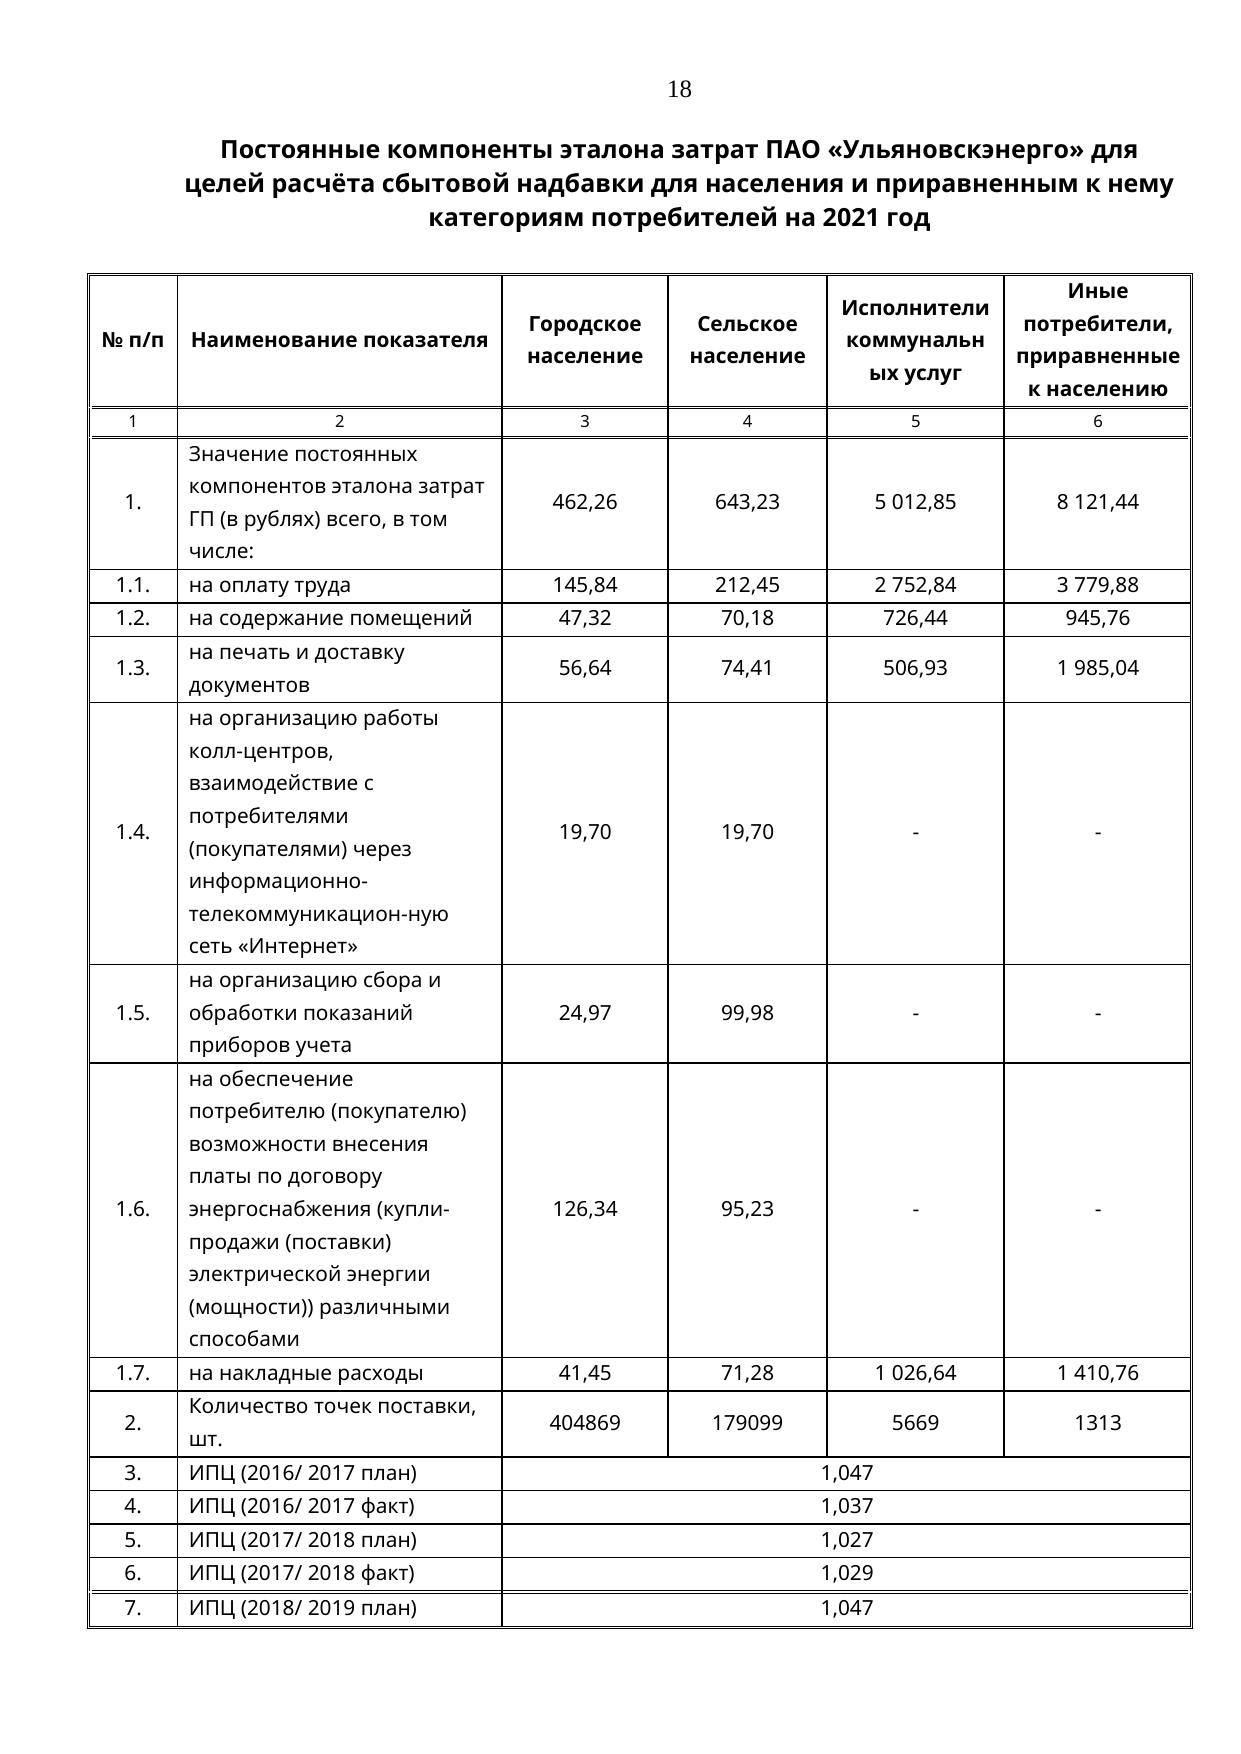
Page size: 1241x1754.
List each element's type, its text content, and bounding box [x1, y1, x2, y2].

table_cell 1 985,04 [1005, 637, 1190, 702]
table_cell 1.7. [90, 1358, 177, 1390]
table_cell 1.5. [90, 965, 177, 1062]
table_cell на организацию сбора и обработки показаний приборов учета [178, 965, 501, 1062]
table_cell 5. [90, 1525, 177, 1557]
table_cell 1.6. [90, 1064, 177, 1357]
table_cell 70,18 [669, 604, 826, 636]
table_cell 506,93 [828, 637, 1003, 702]
table_cell ИПЦ (2016/ 2017 план) [178, 1458, 501, 1490]
table_cell 1313 [1005, 1392, 1190, 1456]
table_cell ИПЦ (2017/ 2018 план) [178, 1525, 501, 1557]
table_cell - [1005, 1064, 1190, 1357]
table_cell 74,41 [669, 637, 826, 702]
table_cell ИПЦ (2018/ 2019 план) [178, 1594, 501, 1626]
table_cell 56,64 [503, 637, 667, 702]
table_header Исполнители коммунальных услуг [828, 276, 1003, 406]
table_cell 7. [89, 1590, 177, 1626]
table_cell 179099 [669, 1392, 826, 1456]
table_cell 3. [90, 1458, 177, 1490]
table_cell Значение постоянных компонентов эталона затрат ГП (в рублях) всего, в том числе: [178, 439, 501, 568]
table_cell - [1005, 703, 1190, 963]
table_cell 71,28 [669, 1358, 826, 1390]
table_cell 19,70 [503, 703, 667, 963]
table_cell 1 026,64 [828, 1358, 1003, 1390]
table_cell на организацию работы колл-центров, взаимодействие с потребителями (покупателями) через информационно-телекоммуникацион-ную сеть «Интернет» [178, 703, 501, 963]
table_cell 1,027 [503, 1525, 1190, 1557]
table_cell 1.3. [90, 637, 177, 702]
table_cell 404869 [503, 1392, 667, 1456]
table_cell 47,32 [503, 604, 667, 636]
table_cell 6. [90, 1558, 177, 1590]
table_cell 1,037 [503, 1491, 1190, 1523]
table_cell 95,23 [669, 1064, 826, 1357]
table_cell 2 752,84 [828, 570, 1003, 602]
table_cell ИПЦ (2016/ 2017 факт) [178, 1491, 501, 1523]
table_cell 1 [89, 406, 177, 436]
table_cell 1 410,76 [1005, 1358, 1190, 1390]
table_cell 1.1. [90, 570, 177, 602]
table_cell 4. [90, 1491, 177, 1523]
table_cell 1,047 [503, 1458, 1190, 1490]
table_header Иные потребители, приравненные к населению [1005, 276, 1190, 406]
table_cell 99,98 [669, 965, 826, 1062]
table_cell на обеспечение потребителю (покупателю) возможности внесения платы по договору энергоснабжения (купли-продажи (поставки) электрической энергии (мощности)) различными способами [178, 1064, 501, 1357]
table_cell 1.2. [90, 604, 177, 636]
table_cell 41,45 [503, 1358, 667, 1390]
table_cell 3 779,88 [1005, 570, 1190, 602]
table_cell 5 012,85 [828, 439, 1003, 568]
table_header № п/п [90, 276, 177, 406]
table_cell на содержание помещений [178, 604, 501, 636]
table_cell 145,84 [503, 570, 667, 602]
table_cell 5 [828, 409, 1003, 436]
table_cell 6 [1005, 406, 1192, 436]
table_cell 1,047 [503, 1590, 1192, 1626]
table_cell на печать и доставку документов [178, 637, 501, 702]
table_cell 4 [669, 409, 826, 436]
text Постоянные компоненты эталона затрат ПАО «Ульяновскэнерго» для целей расчёта сбытовой надбавки для населения и приравненным к нему категориям потребителей на 2021 год [177, 131, 1181, 233]
table_cell 2. [90, 1392, 177, 1456]
table_cell 462,26 [503, 439, 667, 568]
table_cell - [828, 703, 1003, 963]
table_cell - [1005, 965, 1190, 1062]
table_cell ИПЦ (2017/ 2018 факт) [178, 1558, 501, 1590]
table_cell 5669 [828, 1392, 1003, 1456]
table_cell Количество точек поставки, шт. [178, 1392, 501, 1456]
table_cell 24,97 [503, 965, 667, 1062]
table_cell на оплату труда [178, 570, 501, 602]
table_cell 1. [90, 436, 177, 568]
table_header Наименование показателя [178, 276, 501, 406]
table_cell 19,70 [669, 703, 826, 963]
table_cell 3 [503, 409, 667, 436]
table_header Городское население [503, 276, 667, 406]
table_cell 726,44 [828, 604, 1003, 636]
table_cell 1.4. [90, 703, 177, 963]
table_cell 212,45 [669, 570, 826, 602]
table_header Сельское население [669, 276, 826, 406]
table_cell - [828, 1064, 1003, 1357]
table_cell 945,76 [1005, 604, 1190, 636]
table_cell 2 [178, 409, 501, 436]
table_cell - [828, 965, 1003, 1062]
table_cell 1,029 [503, 1558, 1190, 1590]
table_cell на накладные расходы [178, 1358, 501, 1390]
table_cell 126,34 [503, 1064, 667, 1357]
table_cell 8 121,44 [1005, 436, 1190, 568]
table_cell 643,23 [669, 439, 826, 568]
